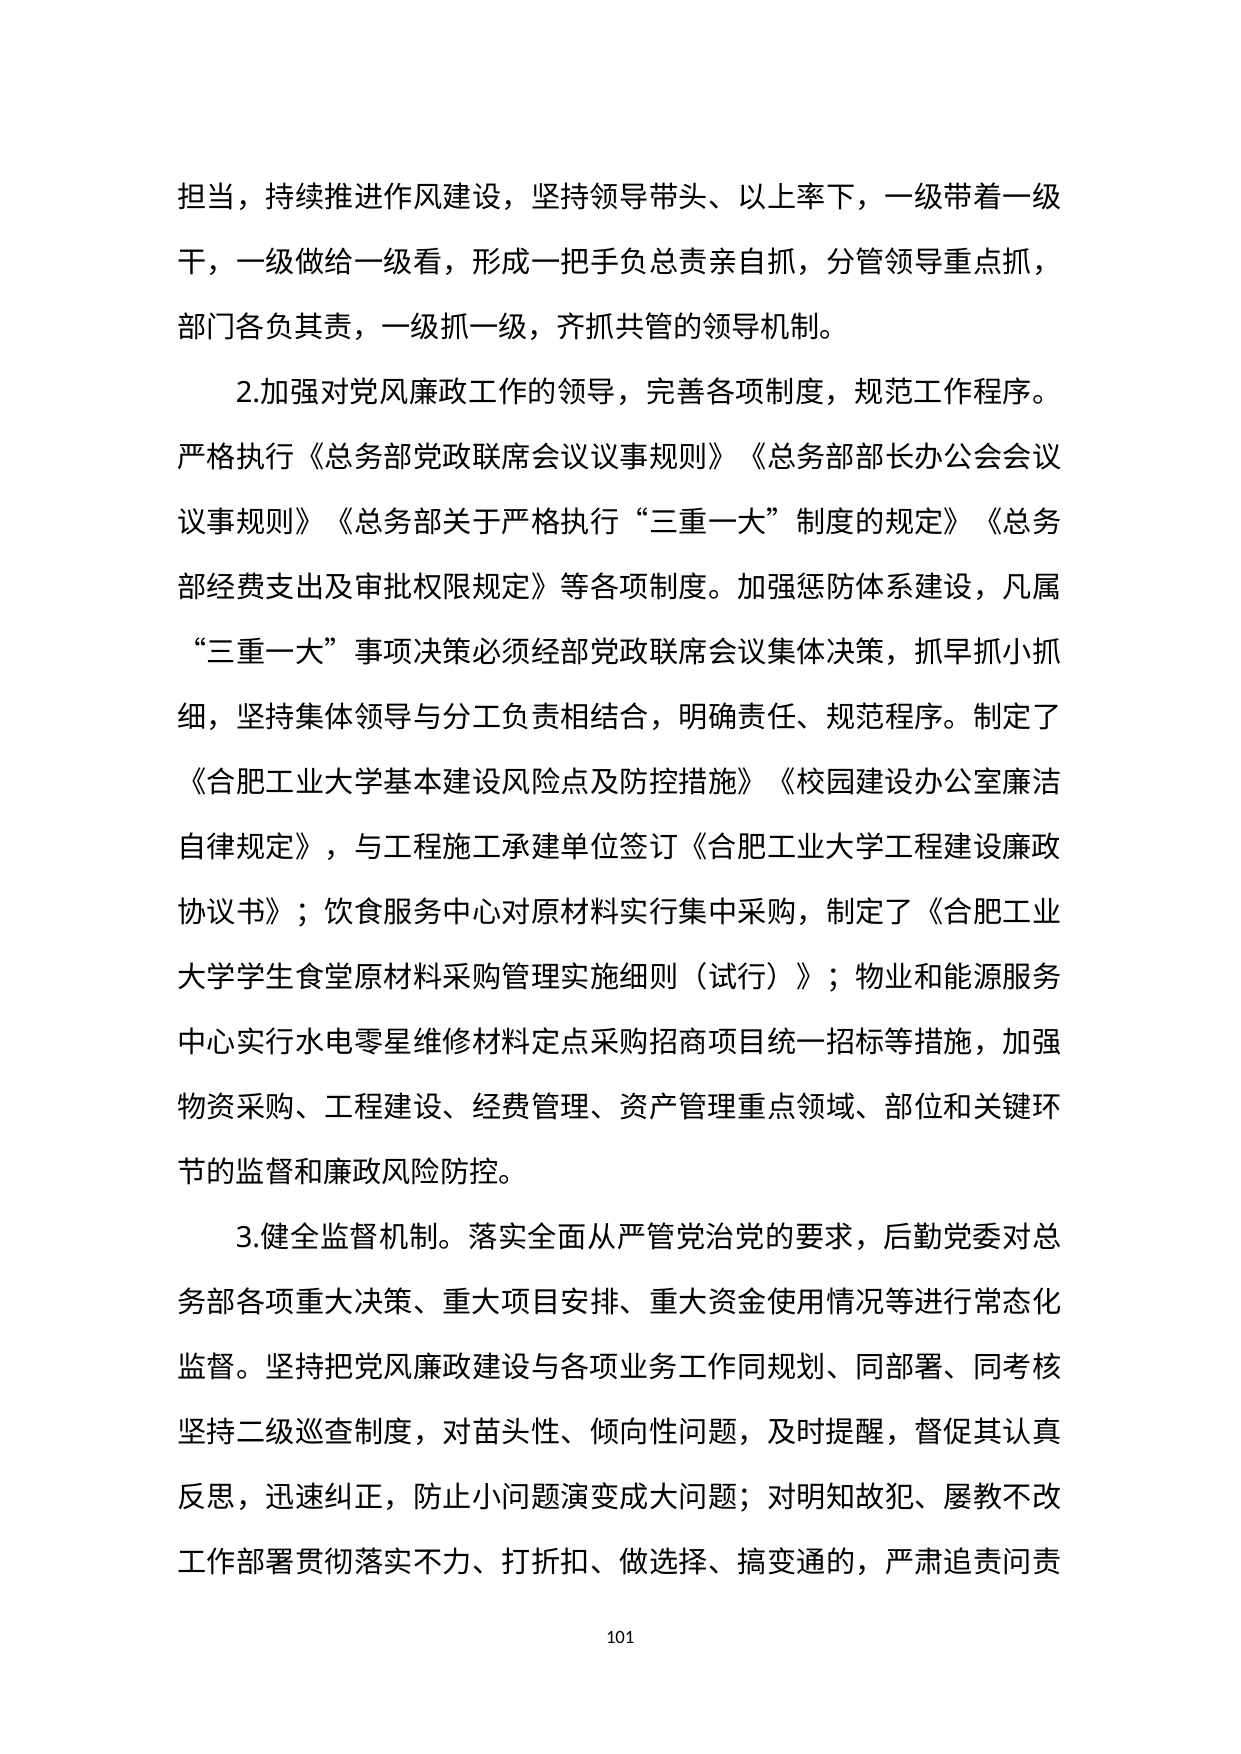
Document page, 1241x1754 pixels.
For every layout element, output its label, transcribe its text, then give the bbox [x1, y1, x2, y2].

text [177, 1202, 1063, 1592]
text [177, 162, 1063, 357]
text 2.加强对党风廉政工作的领导，完善各项制度，规范工作程序。严格执行《总务部党政联席会议议事规则》《总务部部长办公会会议议事规则》《总务部关于严格执行“三重一大”制度的规定》《总务部经费支出及审批权限规定》等各项制度。加强惩防体系建设，凡属“三重一大”事项决策必须经部党政联席会议集体决策，抓早抓小抓细，坚持集体领导与分工负责相结合，明确责任、规范程序。制定了《合肥工业大学基本建设风险点及防控措施》《校园建设办公室廉洁自律规定》，与工程施工承建单位签订《合肥工业大学工程建设廉政协议书》；饮食服务中心对原材料实行集中采购，制定了《合肥工业大学学生食堂原材料采购管理实施细则（试行）》；物业和能源服务中心实行水电零星维修材料定点采购招商项目统一招标等措施，加强物资采购、工程建设、经费管理、资产管理重点领域、部位和关键环节的监督和廉政风险防控。 [177, 357, 1063, 1202]
